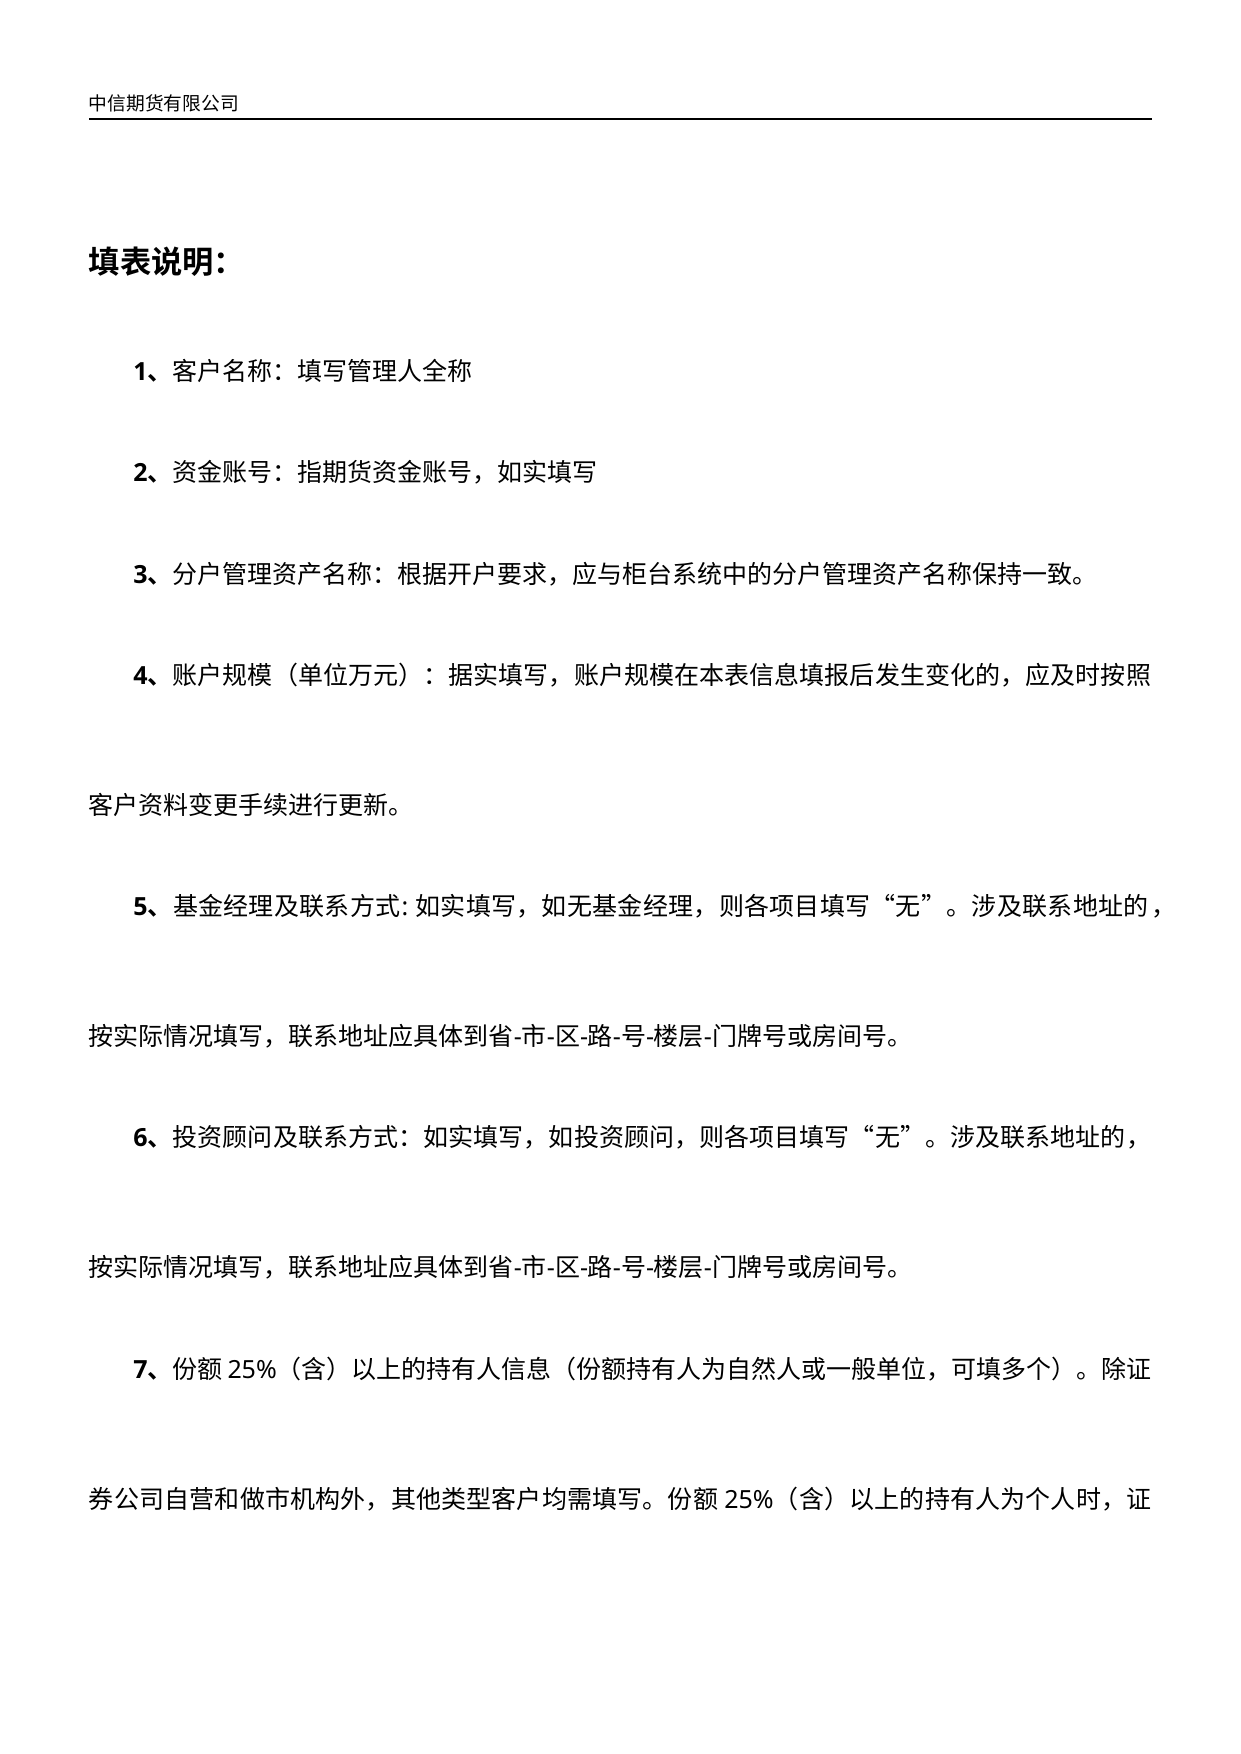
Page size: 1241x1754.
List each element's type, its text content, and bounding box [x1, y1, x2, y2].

text 4、账户规模（单位万元）：据实填写，账户规模在本表信息填报后发生变化的，应及时按照客户资料变更手续进行更新。 [89, 641, 1152, 836]
text 填表说明： [89, 227, 1152, 292]
text 3、分户管理资产名称：根据开户要求，应与柜台系统中的分户管理资产名称保持一致。 [89, 540, 1152, 605]
text 2、资金账号：指期货资金账号，如实填写 [89, 438, 1152, 503]
text 5、基金经理及联系方式: 如实填写，如无基金经理，则各项目填写“无”。涉及联系地址的，按实际情况填写，联系地址应具体到省-市-区-路-号-楼层-门牌号或房间号。 [89, 872, 1152, 1067]
text 6、投资顾问及联系方式：如实填写，如投资顾问，则各项目填写“无”。涉及联系地址的，按实际情况填写，联系地址应具体到省-市-区-路-号-楼层-门牌号或房间号。 [89, 1103, 1152, 1298]
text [89, 1335, 1152, 1530]
text 1、客户名称：填写管理人全称 [89, 337, 1152, 402]
